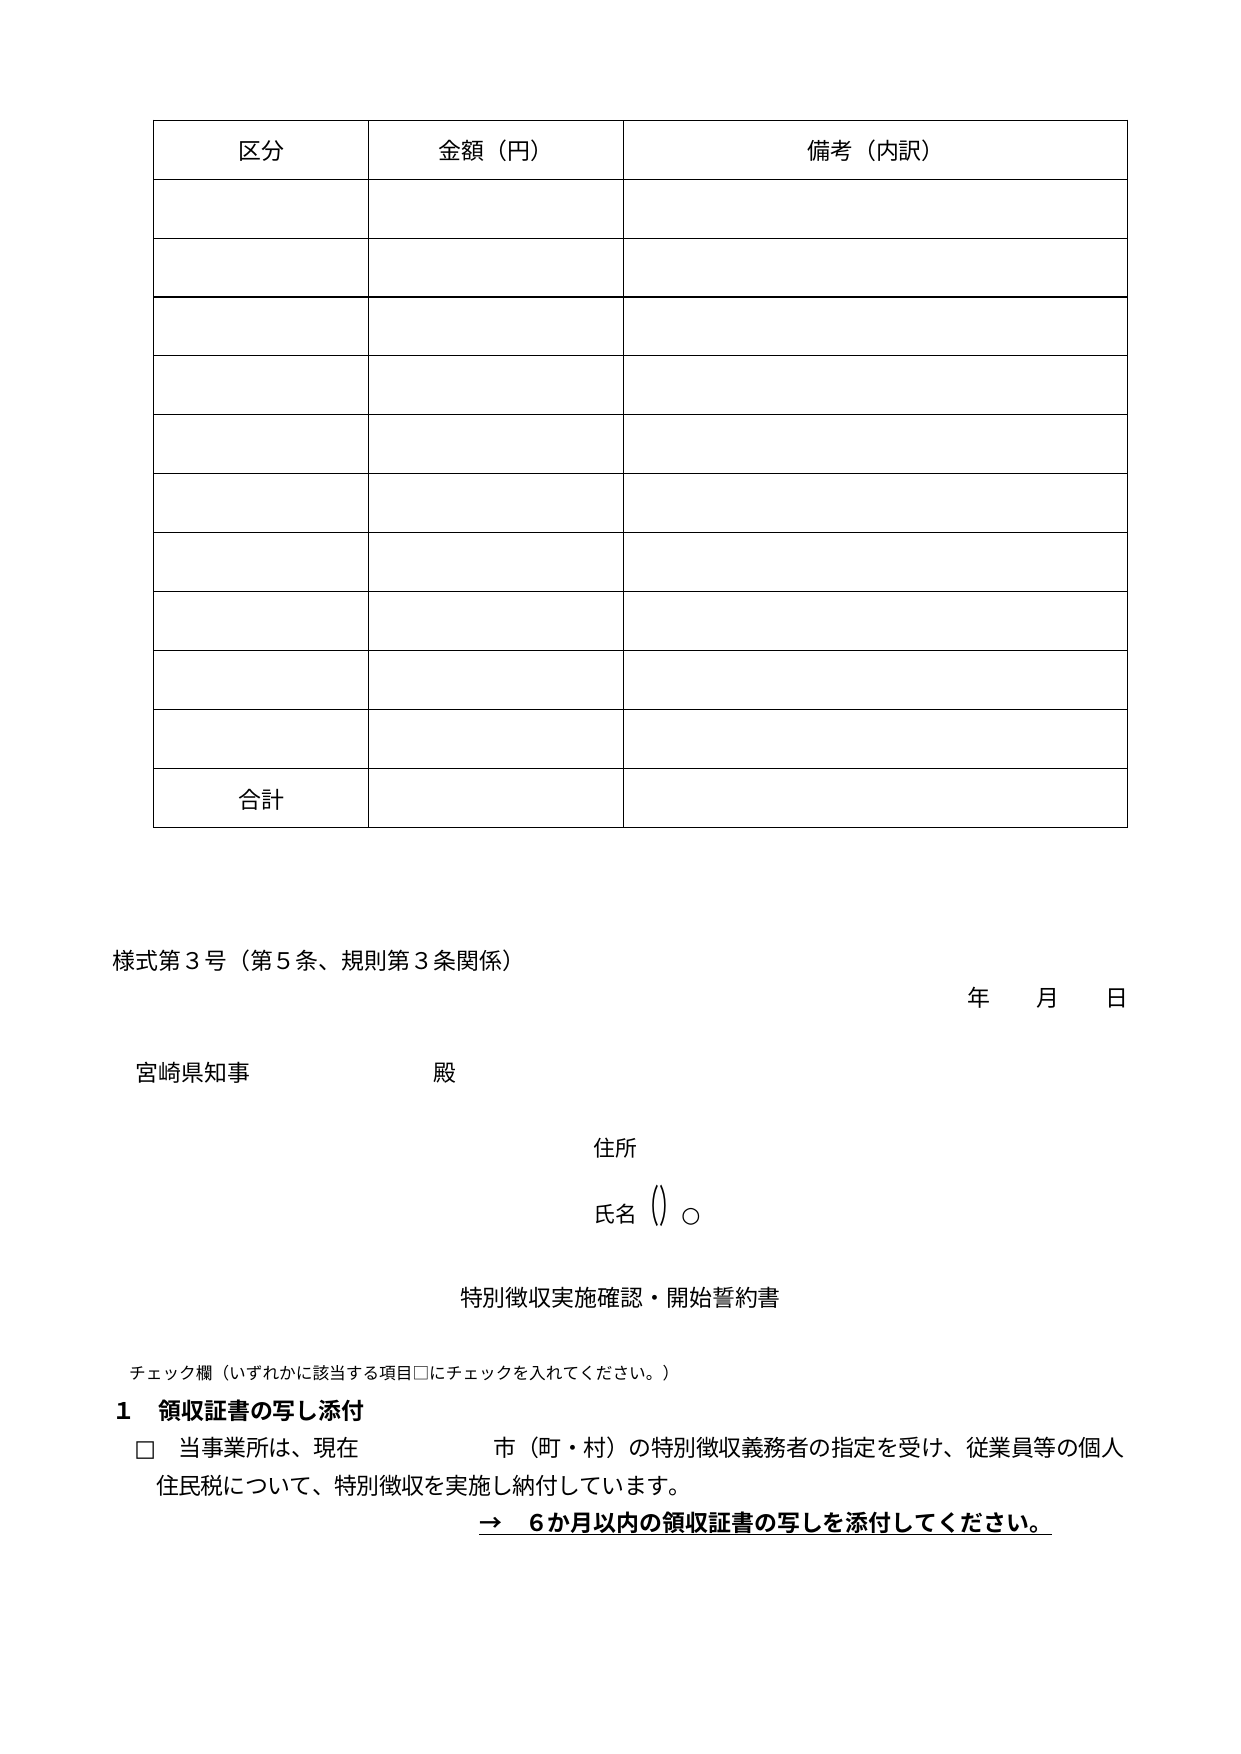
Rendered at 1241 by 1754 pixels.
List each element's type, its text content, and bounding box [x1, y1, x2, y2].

table_cell [624, 356, 1127, 414]
table_cell [369, 474, 623, 532]
table_cell [154, 710, 368, 768]
table_cell [624, 415, 1127, 473]
table_cell [624, 710, 1127, 768]
table_cell [154, 180, 368, 237]
table_cell [369, 710, 623, 768]
table_cell [624, 592, 1127, 650]
text 年 月 日 [112, 978, 1128, 1016]
table_cell [369, 533, 623, 591]
table_cell [154, 651, 368, 709]
text 宮崎県知事 殿 [112, 1053, 1128, 1091]
text 様式第３号（第５条、規則第３条関係） [112, 941, 1128, 978]
table_cell [154, 298, 368, 355]
table_cell [154, 356, 368, 414]
table_cell [624, 651, 1127, 709]
text 住所 [112, 1128, 1128, 1166]
table_cell [624, 533, 1127, 591]
table_cell [369, 651, 623, 709]
text 氏名（法人にあってはその名称及び代表者の氏名）印 [112, 1166, 1128, 1241]
table_cell [154, 592, 368, 650]
table_cell [369, 356, 623, 414]
table_cell [369, 592, 623, 650]
text → ６か月以内の領収証書の写しを添付してください。 [112, 1503, 1128, 1541]
table_cell [624, 298, 1127, 355]
table_cell [624, 474, 1127, 532]
table_header 金額（円） [369, 121, 623, 178]
table_cell [624, 180, 1127, 237]
text チェック欄（いずれかに該当する項目□にチェックを入れてください。） [112, 1353, 1128, 1391]
table_cell [369, 769, 623, 827]
table_cell [154, 474, 368, 532]
table_header 区分 [154, 121, 368, 178]
table_cell [369, 415, 623, 473]
table_cell [624, 239, 1127, 296]
table_cell [369, 180, 623, 237]
table_header 備考（内訳） [624, 121, 1127, 178]
text １ 領収証書の写し添付 [112, 1391, 1128, 1428]
table_cell 合計 [154, 769, 368, 827]
table_cell [369, 239, 623, 296]
text 特別徴収実施確認・開始誓約書 [112, 1278, 1128, 1316]
table_cell [154, 533, 368, 591]
table_cell [369, 298, 623, 355]
table_cell [624, 769, 1127, 827]
table_cell [154, 239, 368, 296]
text □ 当事業所は、現在 市（町・村）の特別徴収義務者の指定を受け、従業員等の個人住民税について、特別徴収を実施し納付しています。 [134, 1428, 1128, 1503]
table_cell [154, 415, 368, 473]
